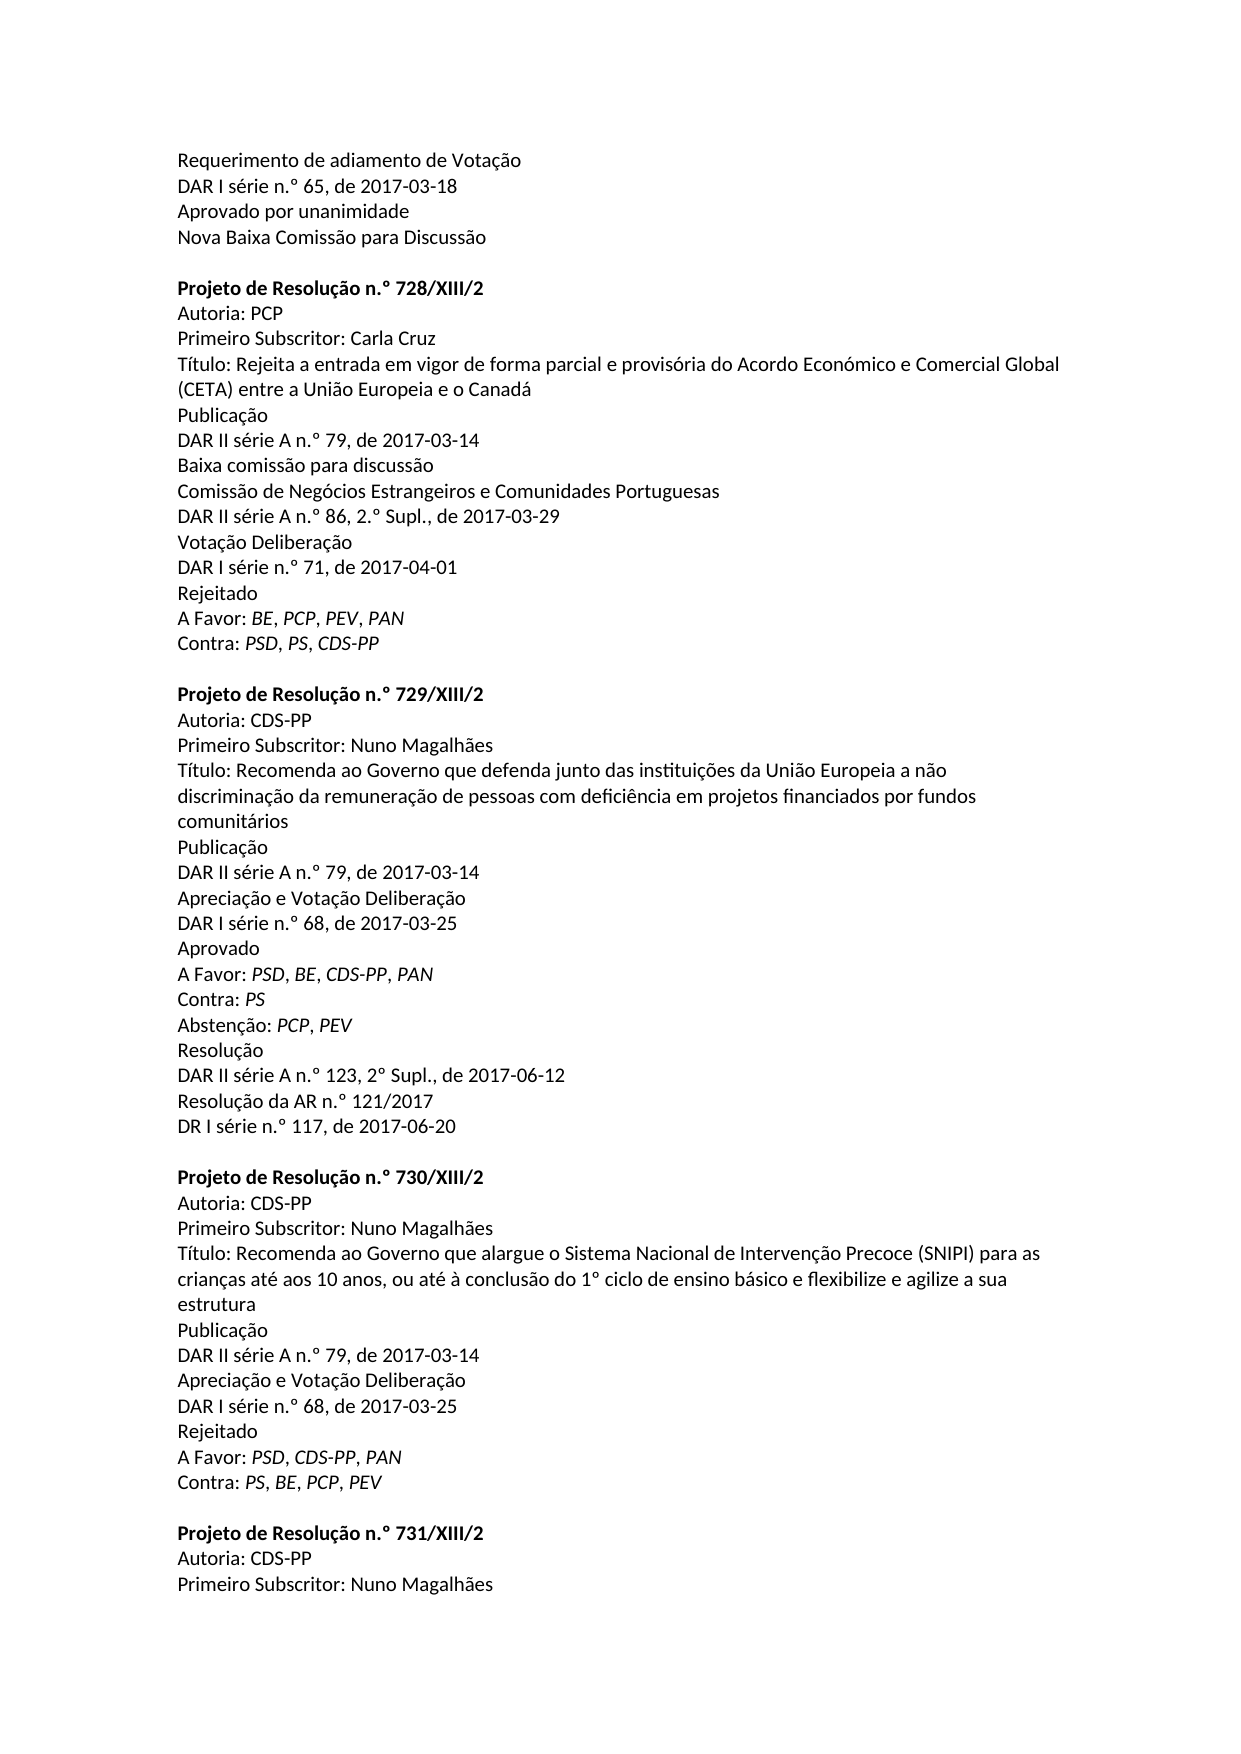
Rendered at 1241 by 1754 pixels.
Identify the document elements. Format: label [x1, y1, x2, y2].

text [177, 148, 1063, 1596]
